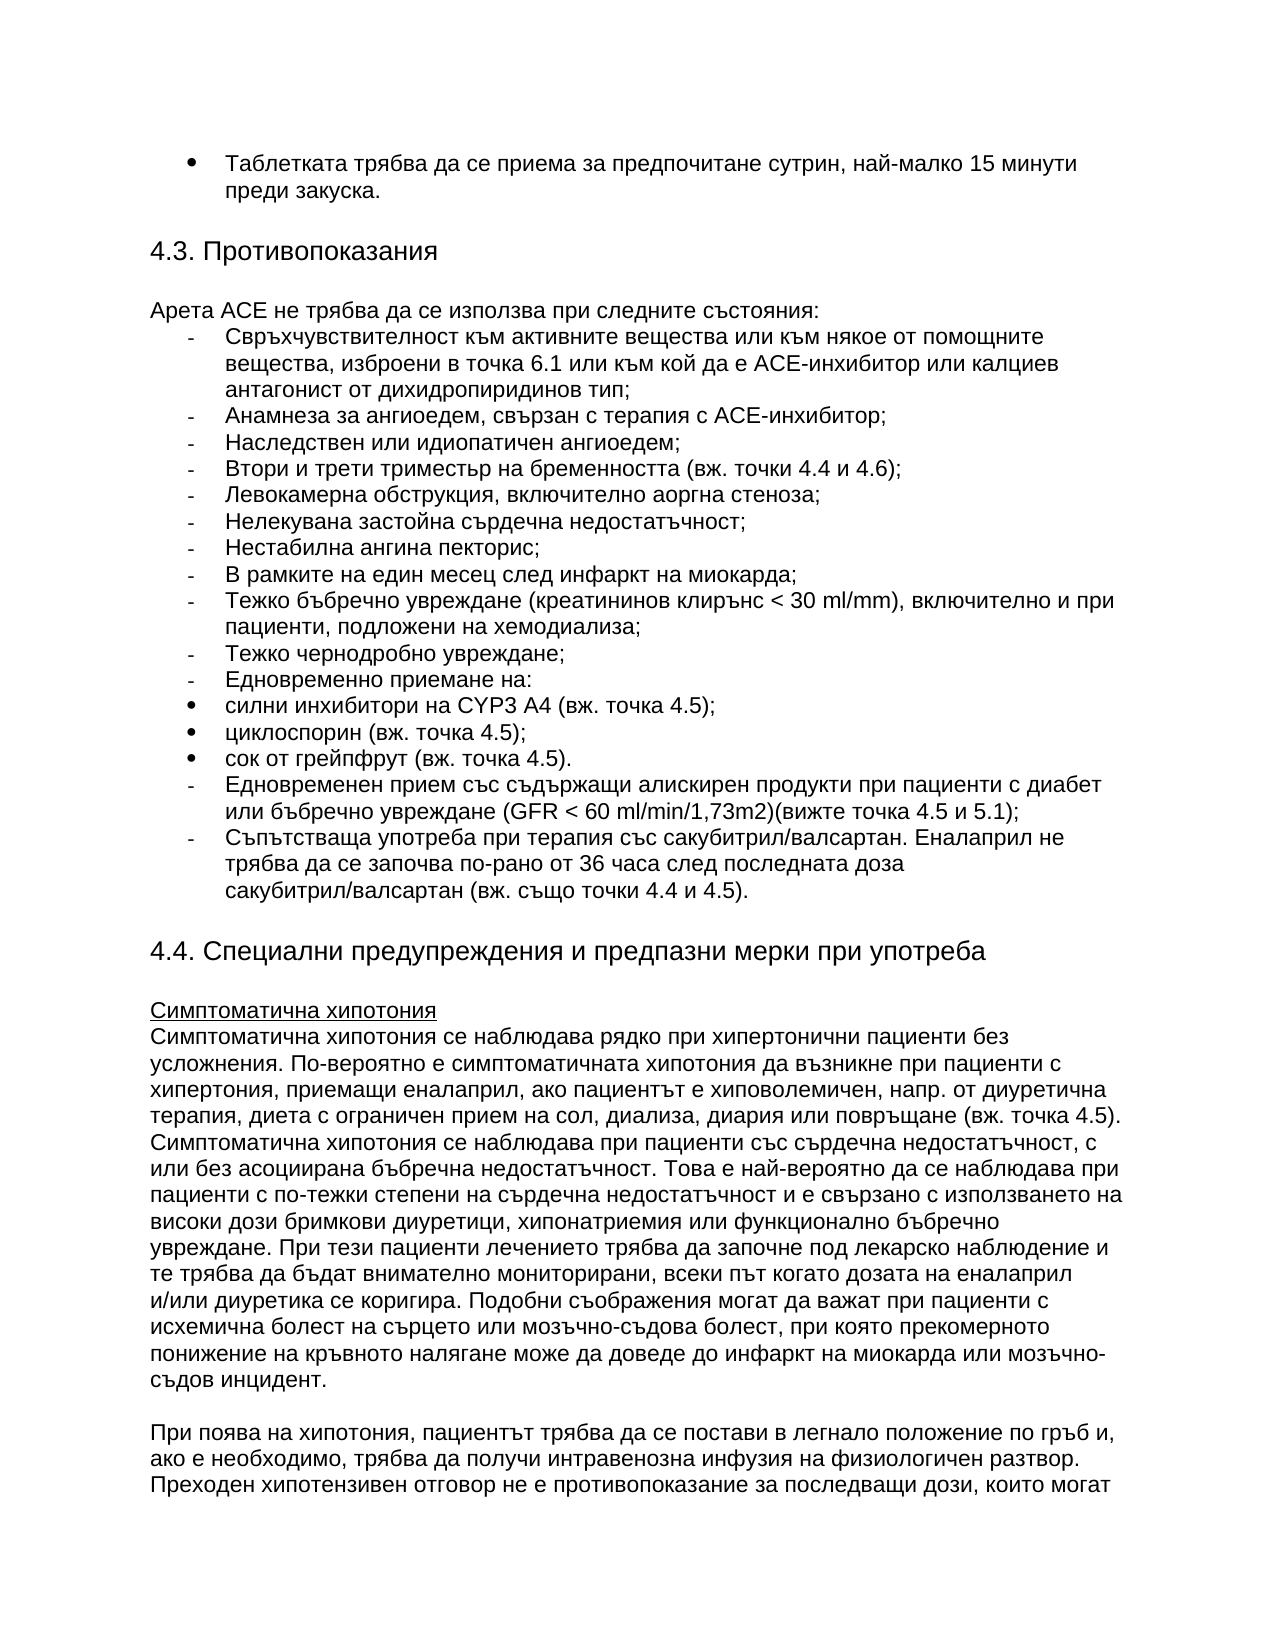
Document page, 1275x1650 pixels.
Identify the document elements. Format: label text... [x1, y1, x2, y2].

list Втори и трети триместьр на бременността (вж. точки 4.4 и 4.6); [187, 455, 1125, 481]
text Симптоматична хипотония се наблюдава рядко при хипертонични пациенти без усложнения. По-вероятно е симптоматичната хипотония да възникне при пациенти с хипертония, приемащи еналаприл, ако пациентът е хиповолемичен, напр. от диуретична терапия, диета с ограничен прием на сол, диализа, диария или повръщане (вж. точка 4.5). Симптоматична хипотония се наблюдава при пациенти със сърдечна недостатъчност, с или без асоциирана бъбречна недостатъчност. Това е най-вероятно да се наблюдава при пациенти с по-тежки степени на сърдечна недостатъчност и е свързано с използването на високи дози бримкови диуретици, хипонатриемия или функционално бъбречно увреждане. При тези пациенти лечението трябва да започне под лекарско наблюдение и те трябва да бъдат внимателно мониторирани, всеки път когато дозата на еналаприл и/или диуретика се коригира. Подобни съображения могат да важат при пациенти с исхемична болест на сърцето или мозъчно-съдова болест, при която прекомерното понижение на кръвното налягане може да доведе до инфаркт на миокарда или мозъчно-съдов инцидент. [150, 1023, 1125, 1392]
list Едновременно приемане на: [187, 666, 1125, 692]
list Свръхчувствителност към активните вещества или към някое от помощните вещества, изброени в точка 6.1 или към кой да е АСЕ-инхибитор или калциев антагонист от дихидропиридинов тип; [187, 323, 1125, 402]
list Нестабилна ангина пекторис; [187, 534, 1125, 561]
list В рамките на един месец след инфаркт на миокарда; [187, 561, 1125, 587]
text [150, 1418, 1125, 1498]
list Нелекувана застойна сърдечна недостатъчност; [187, 508, 1125, 534]
list Едновременен прием със съдържащи алискирен продукти при пациенти с диабет или бъбречно увреждане (GFR < 60 ml/min/1,73m2)(вижте точка 4.5 и 5.1); [187, 771, 1125, 824]
subtitle 4.4. Специални предупреждения и предпазни мерки при употреба [150, 935, 1125, 966]
list Таблетката трябва да се приема за предпочитане сутрин, най-малко 15 минути преди закуска. [187, 150, 1125, 203]
list Тежко чернодробно увреждане; [187, 639, 1125, 666]
list Левокамерна обструкция, включително аоргна стеноза; [187, 481, 1125, 508]
subtitle 4.3. Противопоказания [150, 235, 1125, 267]
list Тежко бъбречно увреждане (креатининов клирънс < 30 ml/mm), включително и при пациенти, подложени на хемодиализа; [187, 587, 1125, 639]
list циклоспорин (вж. точка 4.5); [187, 719, 1125, 745]
list Наследствен или идиопатичен ангиоедем; [187, 429, 1125, 455]
list силни инхибитори на CYP3 А4 (вж. точка 4.5); [187, 692, 1125, 719]
list Съпътстваща употреба при терапия със сакубитрил/валсартан. Еналаприл не трябва да се започва по-рано от 36 часа след последната доза сакубитрил/валсартан (вж. също точки 4.4 и 4.5). [187, 824, 1125, 903]
list сок от грейпфрут (вж. точка 4.5). [187, 745, 1125, 771]
list Анамнеза за ангиоедем, свързан с терапия с АСЕ-инхибитор; [187, 402, 1125, 429]
text Арета АСЕ не трябва да се използва при следните състояния: [150, 297, 1125, 323]
text Симптоматична хипотония [150, 997, 1125, 1023]
